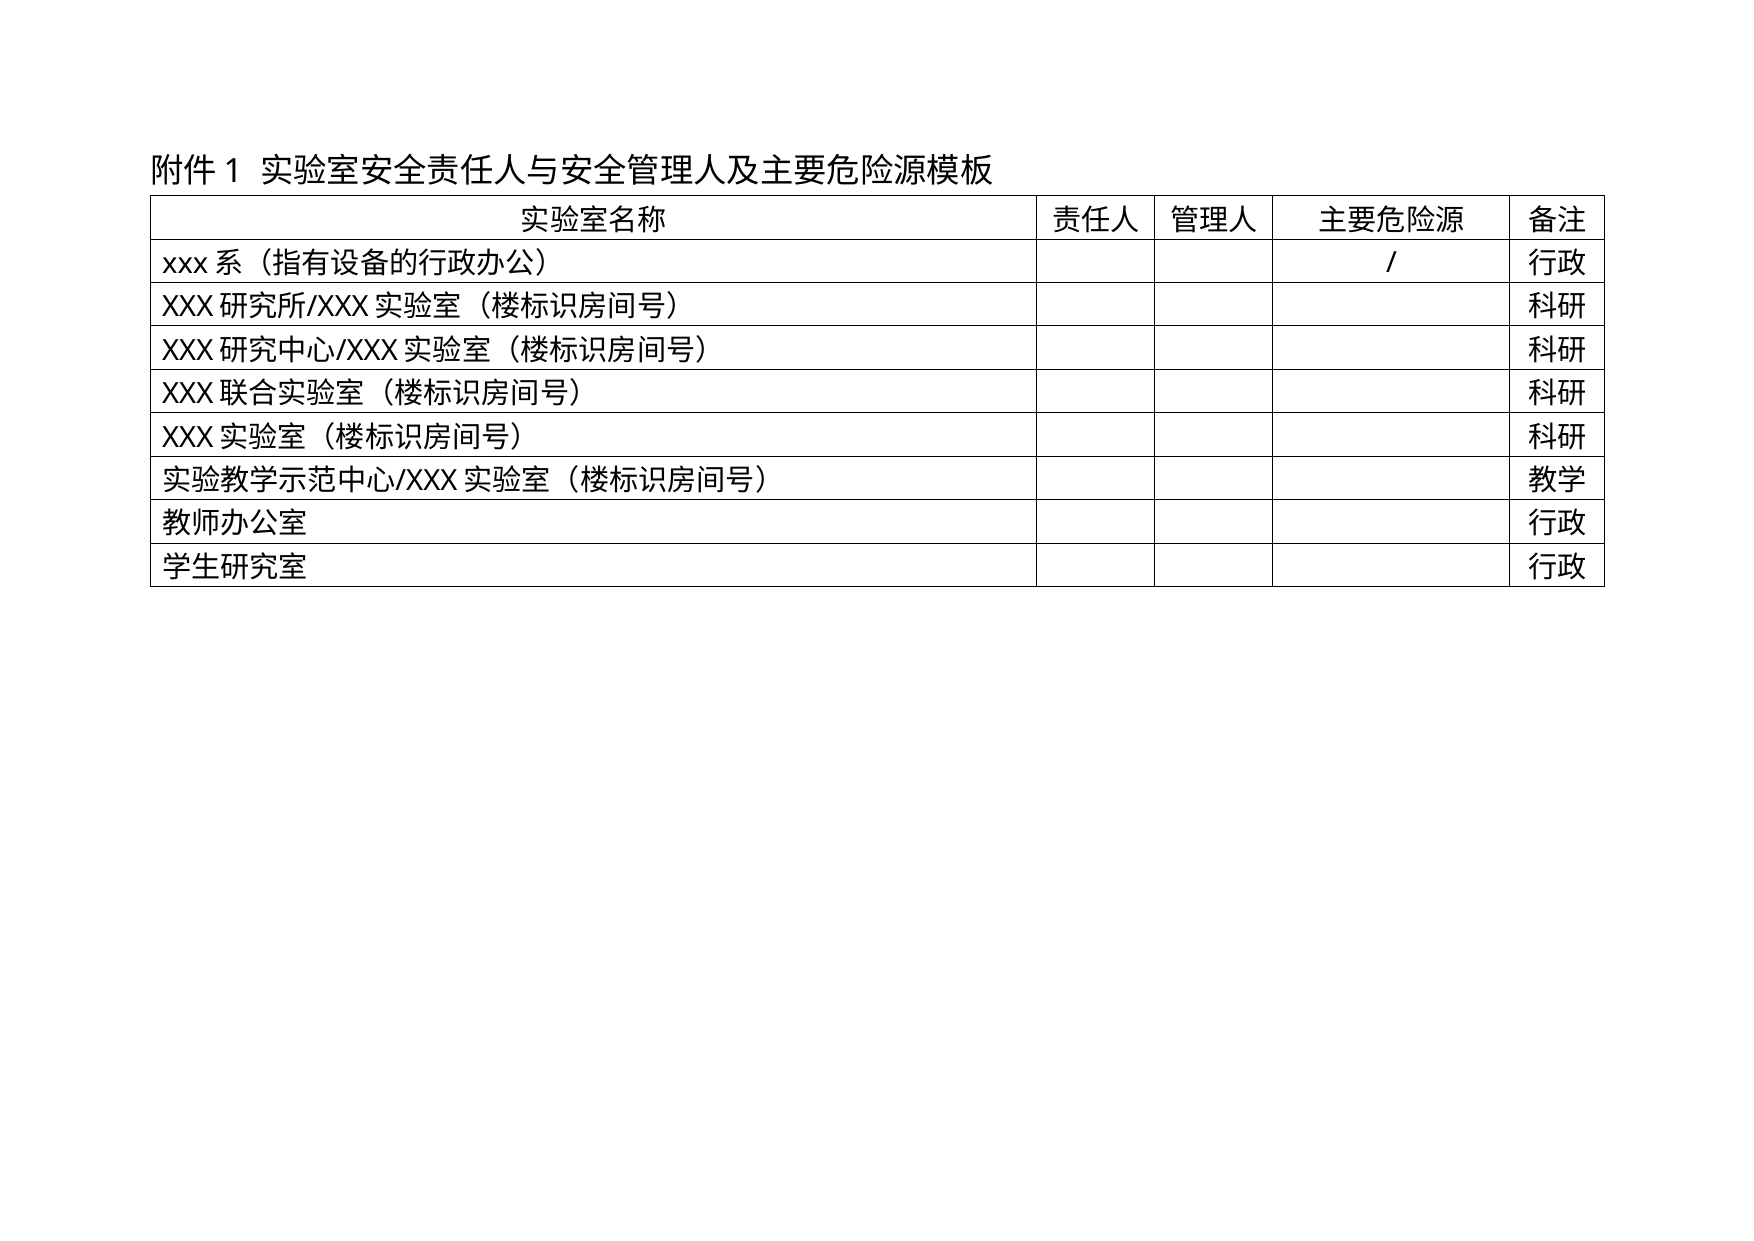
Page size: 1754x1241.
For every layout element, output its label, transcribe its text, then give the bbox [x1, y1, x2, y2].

text 附件1 实验室安全责任人与安全管理人及主要危险源模板 [150, 133, 1604, 195]
table_cell [1155, 544, 1272, 586]
table_cell XXX实验室（楼标识房间号） [151, 413, 1036, 456]
table_cell XXX联合实验室（楼标识房间号） [151, 370, 1036, 412]
table_cell [1273, 283, 1509, 325]
table_cell [1037, 500, 1154, 542]
table_cell [1273, 500, 1509, 542]
table_cell [1037, 544, 1154, 586]
table_cell [1037, 240, 1154, 282]
table_cell [1155, 326, 1272, 369]
table_cell [1037, 413, 1154, 456]
table_cell 教学 [1510, 457, 1604, 499]
table_cell 行政 [1510, 544, 1604, 586]
table_cell [1037, 457, 1154, 499]
table_cell [1037, 283, 1154, 325]
table_cell [1037, 326, 1154, 369]
table_cell / [1273, 240, 1509, 282]
table_cell 教师办公室 [151, 500, 1036, 542]
table_header 实验室名称 [151, 196, 1036, 238]
table_cell 行政 [1510, 500, 1604, 542]
table_header 管理人 [1155, 196, 1272, 238]
table_cell 行政 [1510, 240, 1604, 282]
table_cell 学生研究室 [151, 544, 1036, 586]
table_cell XXX研究所/XXX实验室（楼标识房间号） [151, 283, 1036, 325]
table_cell [1273, 544, 1509, 586]
table_header 备注 [1510, 196, 1604, 238]
table_cell xxx系（指有设备的行政办公） [151, 240, 1036, 282]
table_cell [1155, 370, 1272, 412]
table_header 责任人 [1037, 196, 1154, 238]
table_cell XXX研究中心/XXX实验室（楼标识房间号） [151, 326, 1036, 369]
table_cell [1273, 326, 1509, 369]
table_cell [1273, 413, 1509, 456]
table_cell [1155, 457, 1272, 499]
table_cell [1155, 413, 1272, 456]
table_cell 科研 [1510, 326, 1604, 369]
table_cell [1037, 370, 1154, 412]
table_cell 实验教学示范中心/XXX实验室（楼标识房间号） [151, 457, 1036, 499]
table_cell [1155, 500, 1272, 542]
table_cell [1155, 240, 1272, 282]
table_cell [1155, 283, 1272, 325]
table_cell [1273, 370, 1509, 412]
table_cell 科研 [1510, 283, 1604, 325]
table_cell [1273, 457, 1509, 499]
table_cell 科研 [1510, 370, 1604, 412]
table_header 主要危险源 [1273, 196, 1509, 238]
table_cell 科研 [1510, 413, 1604, 456]
